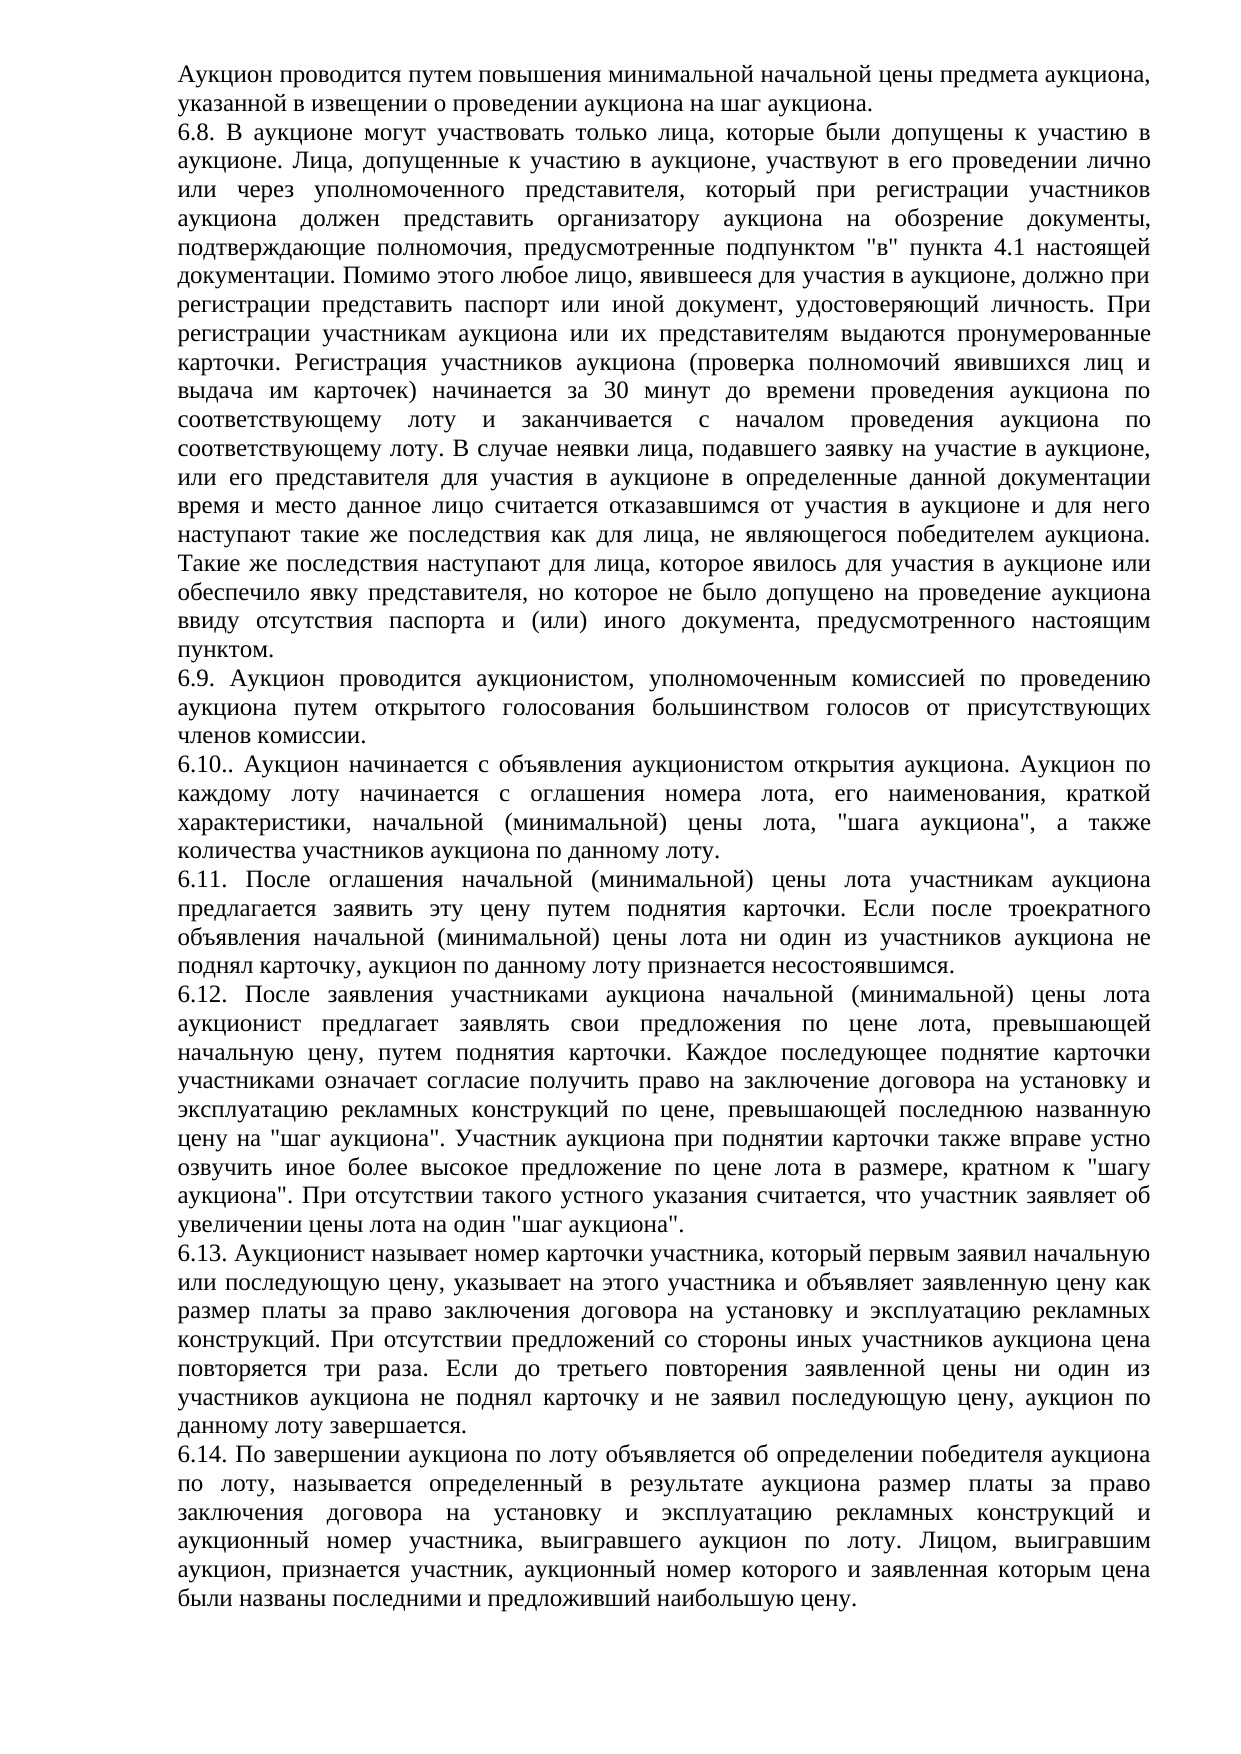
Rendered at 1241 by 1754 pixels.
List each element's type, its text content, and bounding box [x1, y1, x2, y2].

text 6.9. Аукцион проводится аукционистом, уполномоченным комиссией по проведению аукциона путем открытого голосования большинством голосов от присутствующих членов комиссии. [177, 663, 1152, 749]
text 6.11. После оглашения начальной (минимальной) цены лота участникам аукциона предлагается заявить эту цену путем поднятия карточки. Если после троекратного объявления начальной (минимальной) цены лота ни один из участников аукциона не поднял карточку, аукцион по данному лоту признается несостоявшимся. [177, 864, 1152, 979]
text Аукцион проводится путем повышения минимальной начальной цены предмета аукциона, указанной в извещении о проведении аукциона на шаг аукциона. [177, 59, 1152, 117]
text 6.14. По завершении аукциона по лоту объявляется об определении победителя аукциона по лоту, называется определенный в результате аукциона размер платы за право заключения договора на установку и эксплуатацию рекламных конструкций и аукционный номер участника, выигравшего аукцион по лоту. Лицом, выигравшим аукцион, признается участник, аукционный номер которого и заявленная которым цена были названы последними и предложивший наибольшую цену. [177, 1439, 1152, 1612]
text 6.12. После заявления участниками аукциона начальной (минимальной) цены лота аукционист предлагает заявлять свои предложения по цене лота, превышающей начальную цену, путем поднятия карточки. Каждое последующее поднятие карточки участниками означает согласие получить право на заключение договора на установку и эксплуатацию рекламных конструкций по цене, превышающей последнюю названную цену на "шаг аукциона". Участник аукциона при поднятии карточки также вправе устно озвучить иное более высокое предложение по цене лота в размере, кратном к "шагу аукциона". При отсутствии такого устного указания считается, что участник заявляет об увеличении цены лота на один "шаг аукциона". [177, 979, 1152, 1238]
text 6.8. В аукционе могут участвовать только лица, которые были допущены к участию в аукционе. Лица, допущенные к участию в аукционе, участвуют в его проведении лично или через уполномоченного представителя, который при регистрации участников аукциона должен представить организатору аукциона на обозрение документы, подтверждающие полномочия, предусмотренные подпунктом "в" пункта 4.1 настоящей документации. Помимо этого любое лицо, явившееся для участия в аукционе, должно при регистрации представить паспорт или иной документ, удостоверяющий личность. При регистрации участникам аукциона или их представителям выдаются пронумерованные карточки. Регистрация участников аукциона (проверка полномочий явившихся лиц и выдача им карточек) начинается за 30 минут до времени проведения аукциона по соответствующему лоту и заканчивается с началом проведения аукциона по соответствующему лоту. В случае неявки лица, подавшего заявку на участие в аукционе, или его представителя для участия в аукционе в определенные данной документации время и место данное лицо считается отказавшимся от участия в аукционе и для него наступают такие же последствия как для лица, не являющегося победителем аукциона. Такие же последствия наступают для лица, которое явилось для участия в аукционе или обеспечило явку представителя, но которое не было допущено на проведение аукциона ввиду отсутствия паспорта и (или) иного документа, предусмотренного настоящим пунктом. [177, 117, 1152, 663]
text 6.10.. Аукцион начинается с объявления аукционистом открытия аукциона. Аукцион по каждому лоту начинается с оглашения номера лота, его наименования, краткой характеристики, начальной (минимальной) цены лота, "шага аукциона", а также количества участников аукциона по данному лоту. [177, 749, 1152, 864]
text 6.13. Аукционист называет номер карточки участника, который первым заявил начальную или последующую цену, указывает на этого участника и объявляет заявленную цену как размер платы за право заключения договора на установку и эксплуатацию рекламных конструкций. При отсутствии предложений со стороны иных участников аукциона цена повторяется три раза. Если до третьего повторения заявленной цены ни один из участников аукциона не поднял карточку и не заявил последующую цену, аукцион по данному лоту завершается. [177, 1238, 1152, 1439]
